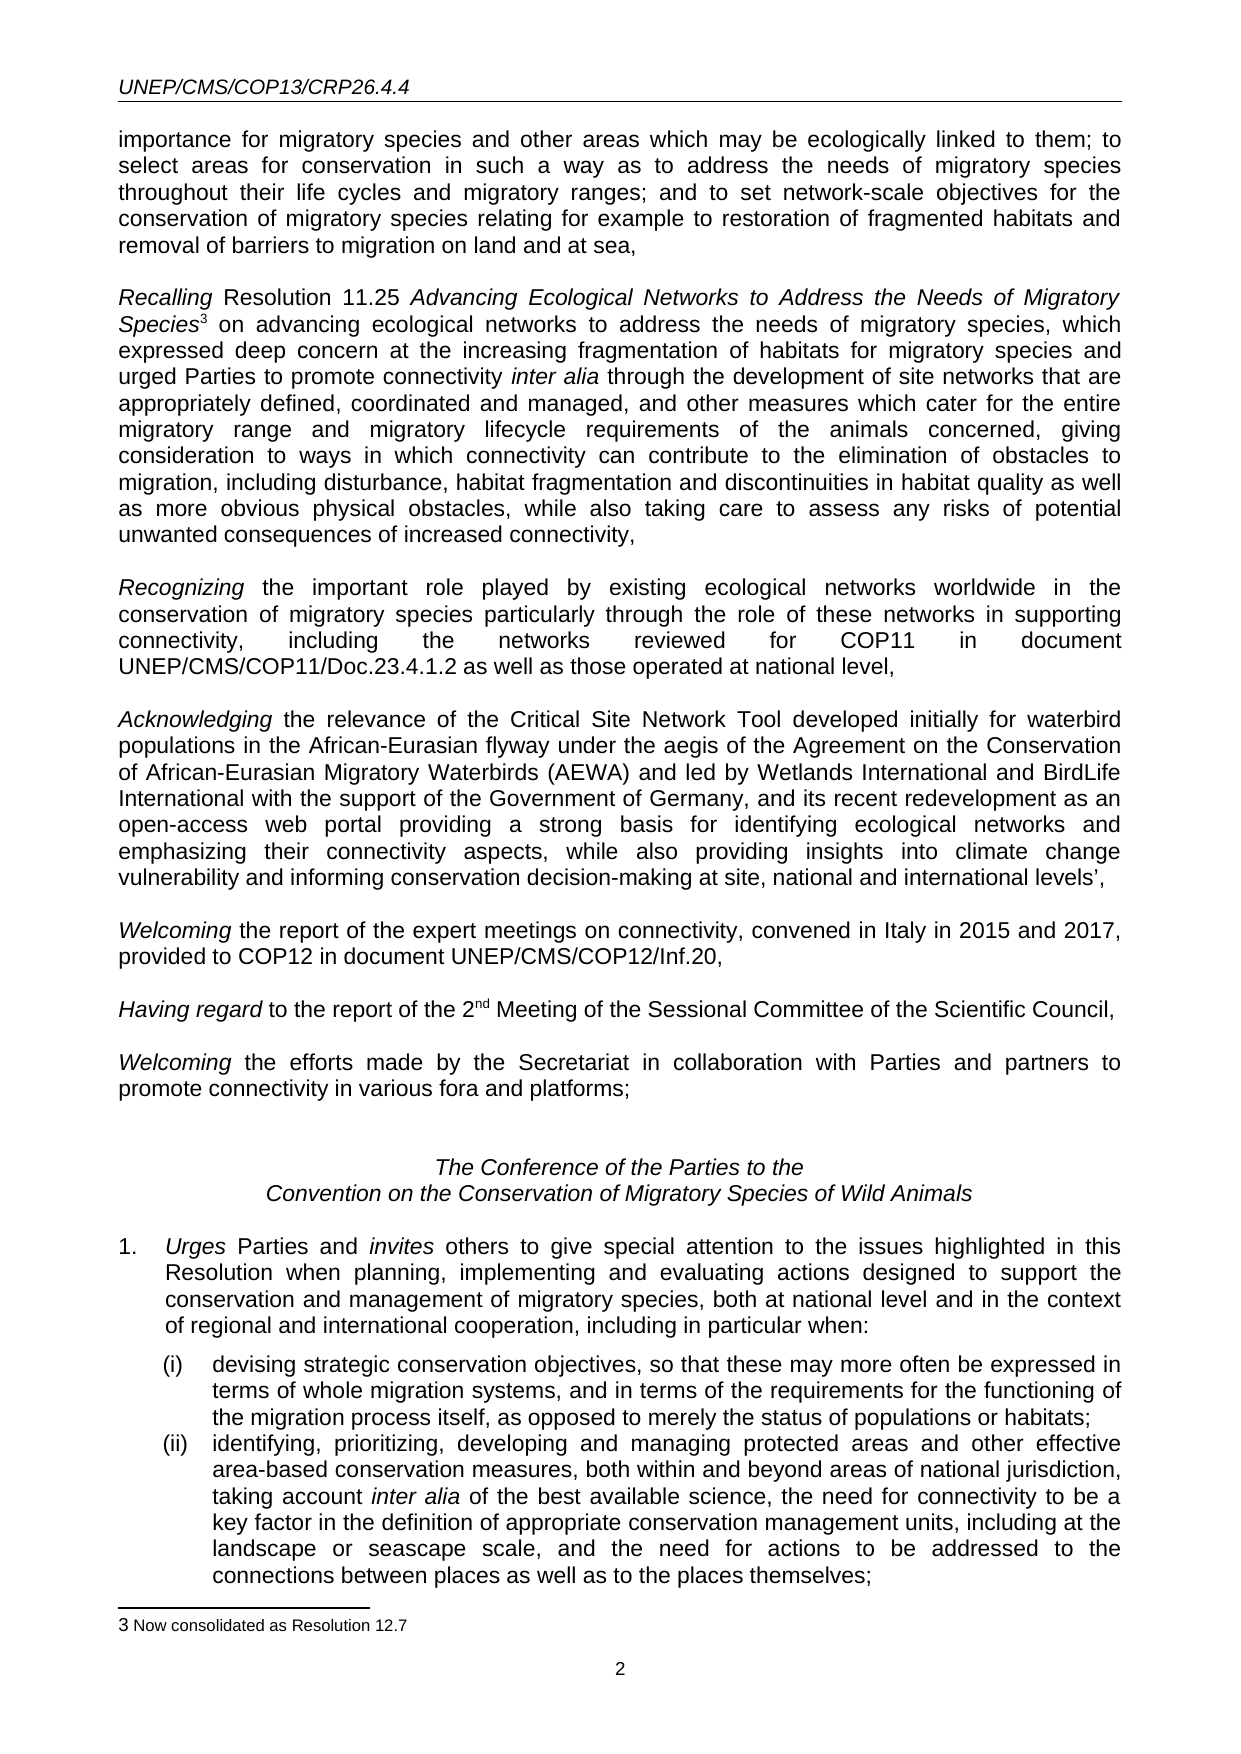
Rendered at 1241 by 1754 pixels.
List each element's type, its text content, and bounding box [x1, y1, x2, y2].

list Urges Parties and invites others to give special attention to the issues highlighted in this Resolution when planning, implementing and evaluating actions designed to support the conservation and management of migratory species, both at national level and in the context of regional and international cooperation, including in particular when: [118, 1233, 1122, 1338]
text Recognizing the important role played by existing ecological networks worldwide in the conservation of migratory species particularly through the role of these networks in supporting connectivity, including the networks reviewed for COP11 in document UNEP/CMS/COP11/Doc.23.4.1.2 as well as those operated at national level, [118, 574, 1122, 679]
text Recalling Resolution 11.25 Advancing Ecological Networks to Address the Needs of Migratory Species on advancing ecological networks to address the needs of migratory species, which expressed deep concern at the increasing fragmentation of habitats for migratory species and urged Parties to promote connectivity inter alia through the development of site networks that are appropriately defined, coordinated and managed, and other measures which cater for the entire migratory range and migratory lifecycle requirements of the animals concerned, giving consideration to ways in which connectivity can contribute to the elimination of obstacles to migration, including disturbance, habitat fragmentation and discontinuities in habitat quality as well as more obvious physical obstacles, while also taking care to assess any risks of potential unwanted consequences of increased connectivity, [118, 284, 1122, 548]
text Convention on the Conservation of Migratory Species of Wild Animals [118, 1180, 1122, 1207]
text Welcoming the report of the expert meetings on connectivity, convened in Italy in 2015 and 2017, provided to COP12 in document UNEP/CMS/COP12/Inf.20, [118, 917, 1122, 969]
text The Conference of the Parties to the [118, 1154, 1122, 1180]
text (ii) identifying, prioritizing, developing and managing protected areas and other effective area-based conservation measures, both within and beyond areas of national jurisdiction, taking account inter alia of the best available science, the need for connectivity to be a key factor in the definition of appropriate conservation management units, including at the landscape or seascape scale, and the need for actions to be addressed to the connections between places as well as to the places themselves; [162, 1430, 1122, 1588]
text Welcoming the efforts made by the Secretariat in collaboration with Parties and partners to promote connectivity in various fora and platforms; [118, 1048, 1122, 1101]
text Acknowledging the relevance of the Critical Site Network Tool developed initially for waterbird populations in the African-Eurasian flyway under the aegis of the Agreement on the Conservation of African-Eurasian Migratory Waterbirds (AEWA) and led by Wetlands International and BirdLife International with the support of the Government of Germany, and its recent redevelopment as an open-access web portal providing a strong basis for identifying ecological networks and emphasizing their connectivity aspects, while also providing insights into climate change vulnerability and informing conservation decision-making at site, national and international levels’, [118, 706, 1122, 890]
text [118, 126, 1122, 258]
text (i) devising strategic conservation objectives, so that these may more often be expressed in terms of whole migration systems, and in terms of the requirements for the functioning of the migration process itself, as opposed to merely the status of populations or habitats; [162, 1351, 1122, 1430]
text Having regard to the report of the 2nd Meeting of the Sessional Committee of the Scientific Council, [118, 996, 1122, 1022]
